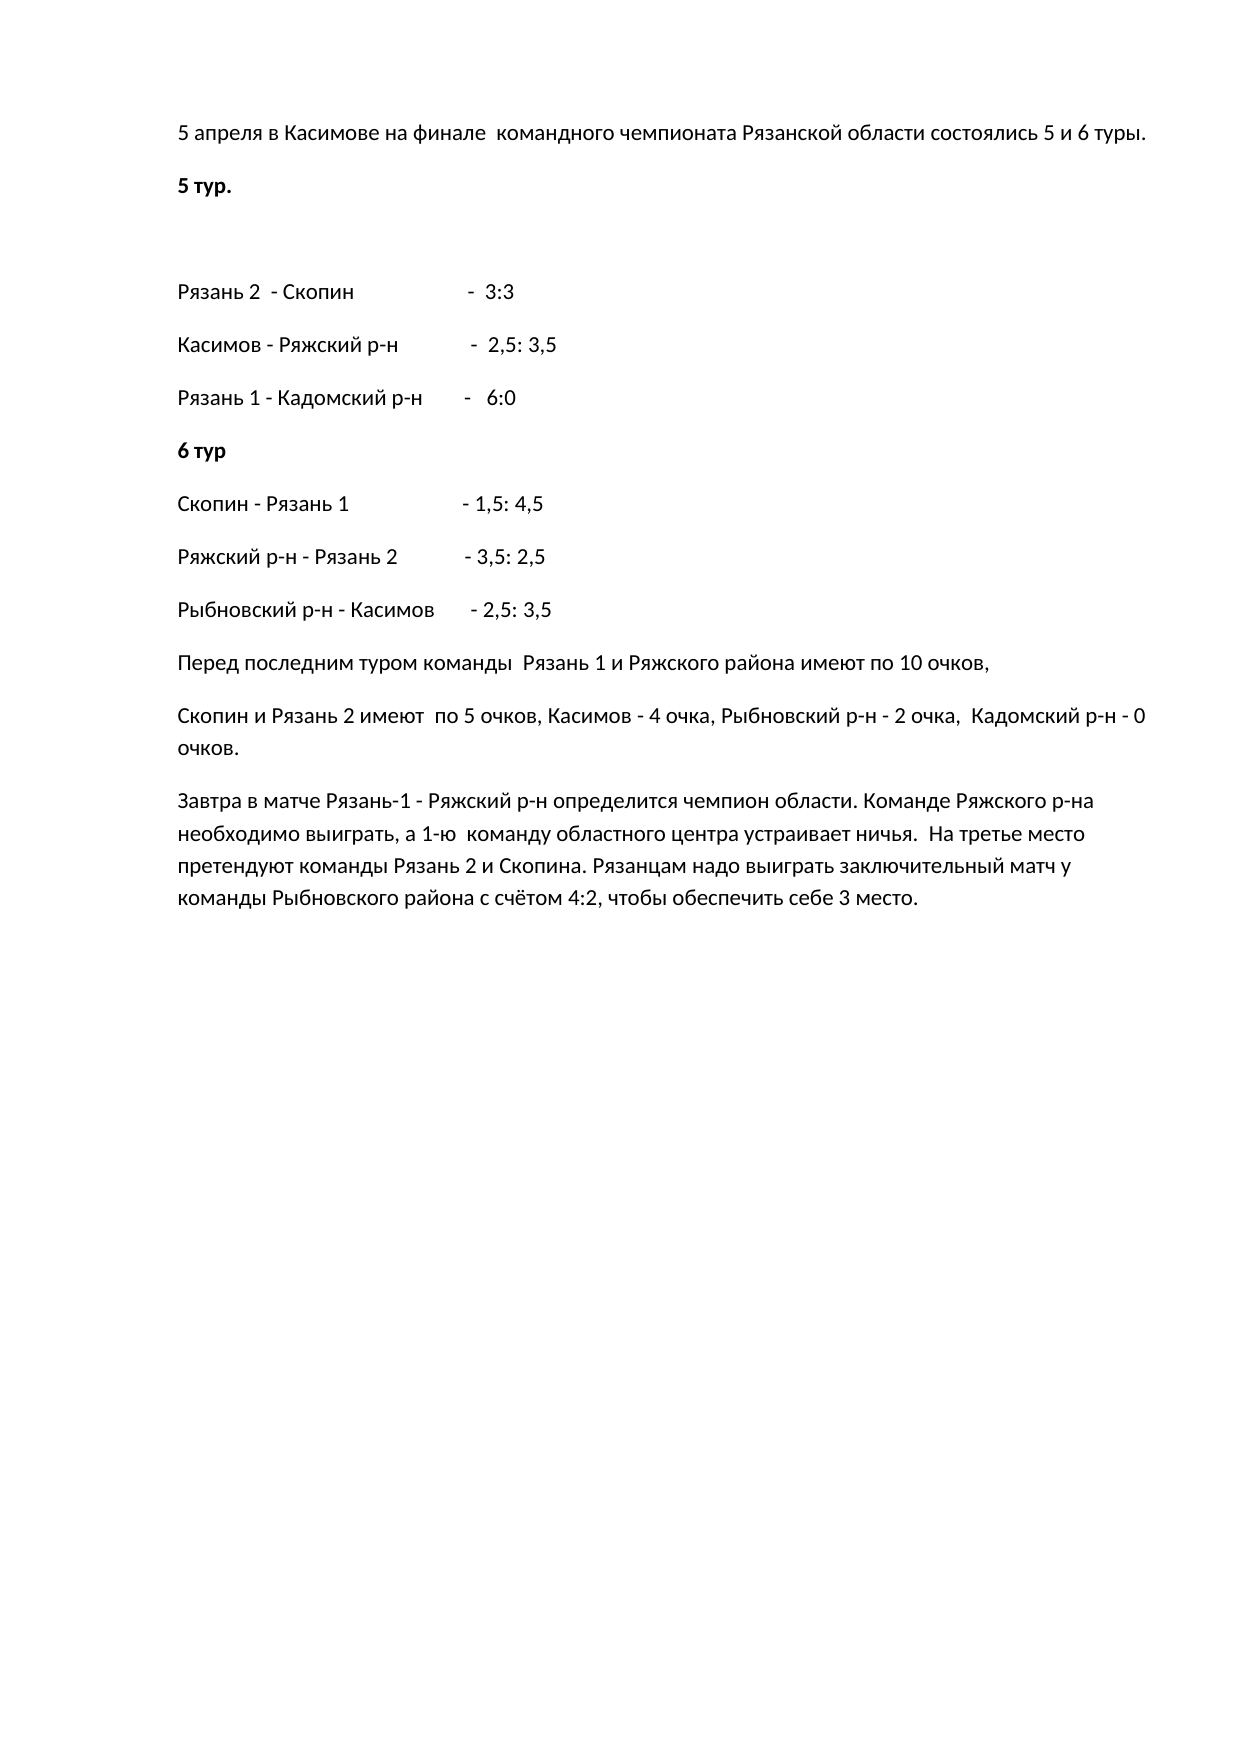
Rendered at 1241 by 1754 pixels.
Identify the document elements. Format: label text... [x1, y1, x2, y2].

text Ряжский р-н - Рязань 2 - 3,5: 2,5 [177, 542, 1152, 570]
text Перед последним туром команды Рязань 1 и Ряжского района имеют по 10 очков, [177, 648, 1152, 676]
text Рязань 2 - Скопин - 3:3 [177, 277, 1152, 305]
text 5 апреля в Касимове на финале командного чемпионата Рязанской области состоялись 5 и 6 туры. [177, 118, 1152, 146]
text Завтра в матче Рязань-1 - Ряжский р-н определится чемпион области. Команде Ряжского р-на необходимо выиграть, а 1-ю команду областного центра устраивает ничья. На третье место претендуют команды Рязань 2 и Скопина. Рязанцам надо выиграть заключительный матч у команды Рыбновского района с счётом 4:2, чтобы обеспечить себе 3 место. [177, 787, 1152, 911]
text 6 тур [177, 436, 1152, 464]
text Рыбновский р-н - Касимов - 2,5: 3,5 [177, 595, 1152, 623]
text Скопин - Рязань 1 - 1,5: 4,5 [177, 489, 1152, 517]
text Касимов - Ряжский р-н - 2,5: 3,5 [177, 330, 1152, 358]
text Рязань 1 - Кадомский р-н - 6:0 [177, 383, 1152, 411]
text Скопин и Рязань 2 имеют по 5 очков, Касимов - 4 очка, Рыбновский р-н - 2 очка, Кадомский р-н - 0 очков. [177, 701, 1152, 762]
text 5 тур. [177, 171, 1152, 199]
